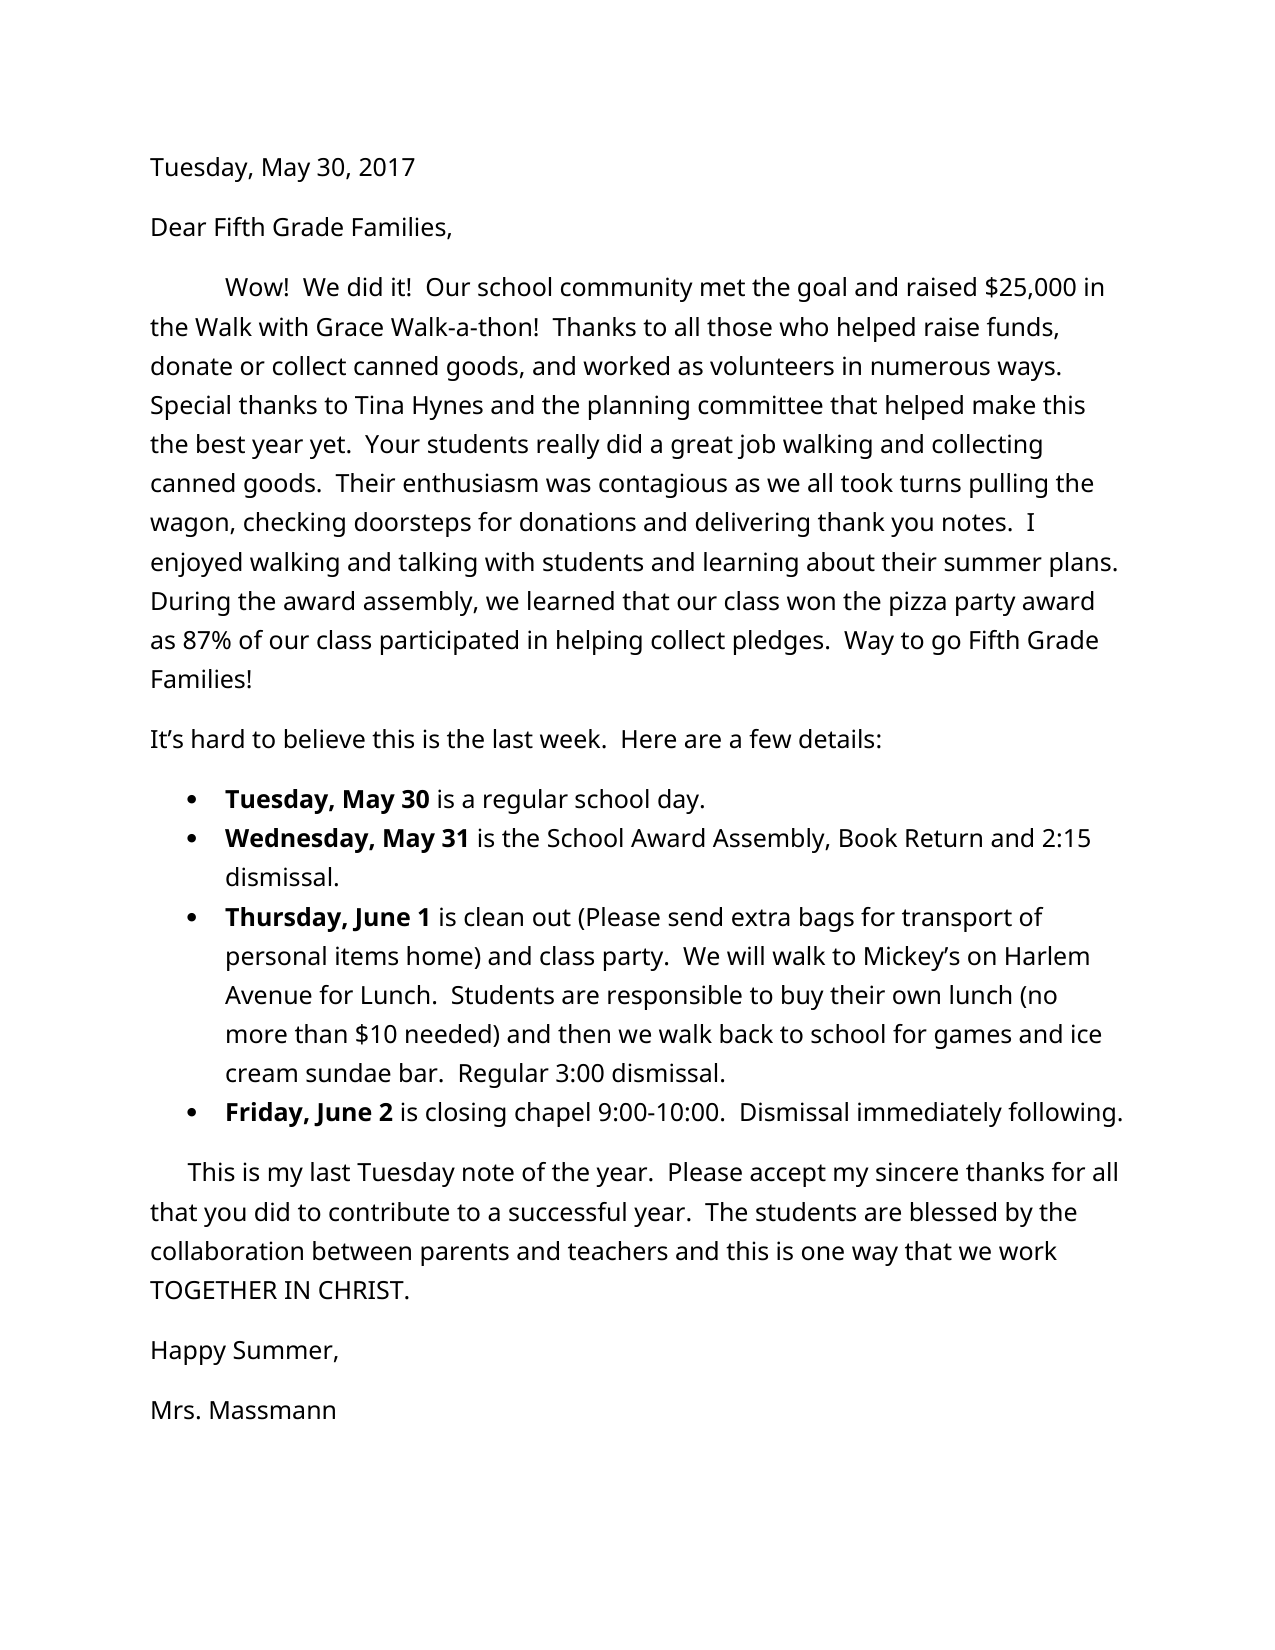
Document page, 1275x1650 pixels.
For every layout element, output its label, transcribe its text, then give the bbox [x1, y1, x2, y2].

list Friday, June 2 is closing chapel 9:00-10:00. Dismissal immediately following. [187, 1095, 1125, 1129]
text This is my last Tuesday note of the year. Please accept my sincere thanks for all that you did to contribute to a successful year. The students are blessed by the collaboration between parents and teachers and this is one way that we work TOGETHER IN CHRIST. [150, 1155, 1125, 1307]
text Wow! We did it! Our school community met the goal and raised $25,000 in the Walk with Grace Walk-a-thon! Thanks to all those who helped raise funds, donate or collect canned goods, and worked as volunteers in numerous ways. Special thanks to Tina Hynes and the planning committee that helped make this the best year yet. Your students really did a great job walking and collecting canned goods. Their enthusiasm was contagious as we all took turns pulling the wagon, checking doorsteps for donations and delivering thank you notes. I enjoyed walking and talking with students and learning about their summer plans. During the award assembly, we learned that our class won the pizza party award as 87% of our class participated in helping collect pledges. Way to go Fifth Grade Families! [150, 270, 1125, 696]
text Dear Fifth Grade Families, [150, 210, 1125, 244]
list Thursday, June 1 is clean out (Please send extra bags for transport of personal items home) and class party. We will walk to Mickey’s on Harlem Avenue for Lunch. Students are responsible to buy their own lunch (no more than $10 needed) and then we walk back to school for games and ice cream sundae bar. Regular 3:00 dismissal. [187, 899, 1125, 1090]
text Tuesday, May 30, 2017 [150, 150, 1125, 184]
text Happy Summer, [150, 1332, 1125, 1367]
list Wednesday, May 31 is the School Award Assembly, Book Return and 2:15 dismissal. [187, 821, 1125, 894]
text Mrs. Massmann [150, 1392, 1125, 1427]
text It’s hard to believe this is the last week. Here are a few details: [150, 722, 1125, 756]
list Tuesday, May 30 is a regular school day. [187, 782, 1125, 816]
